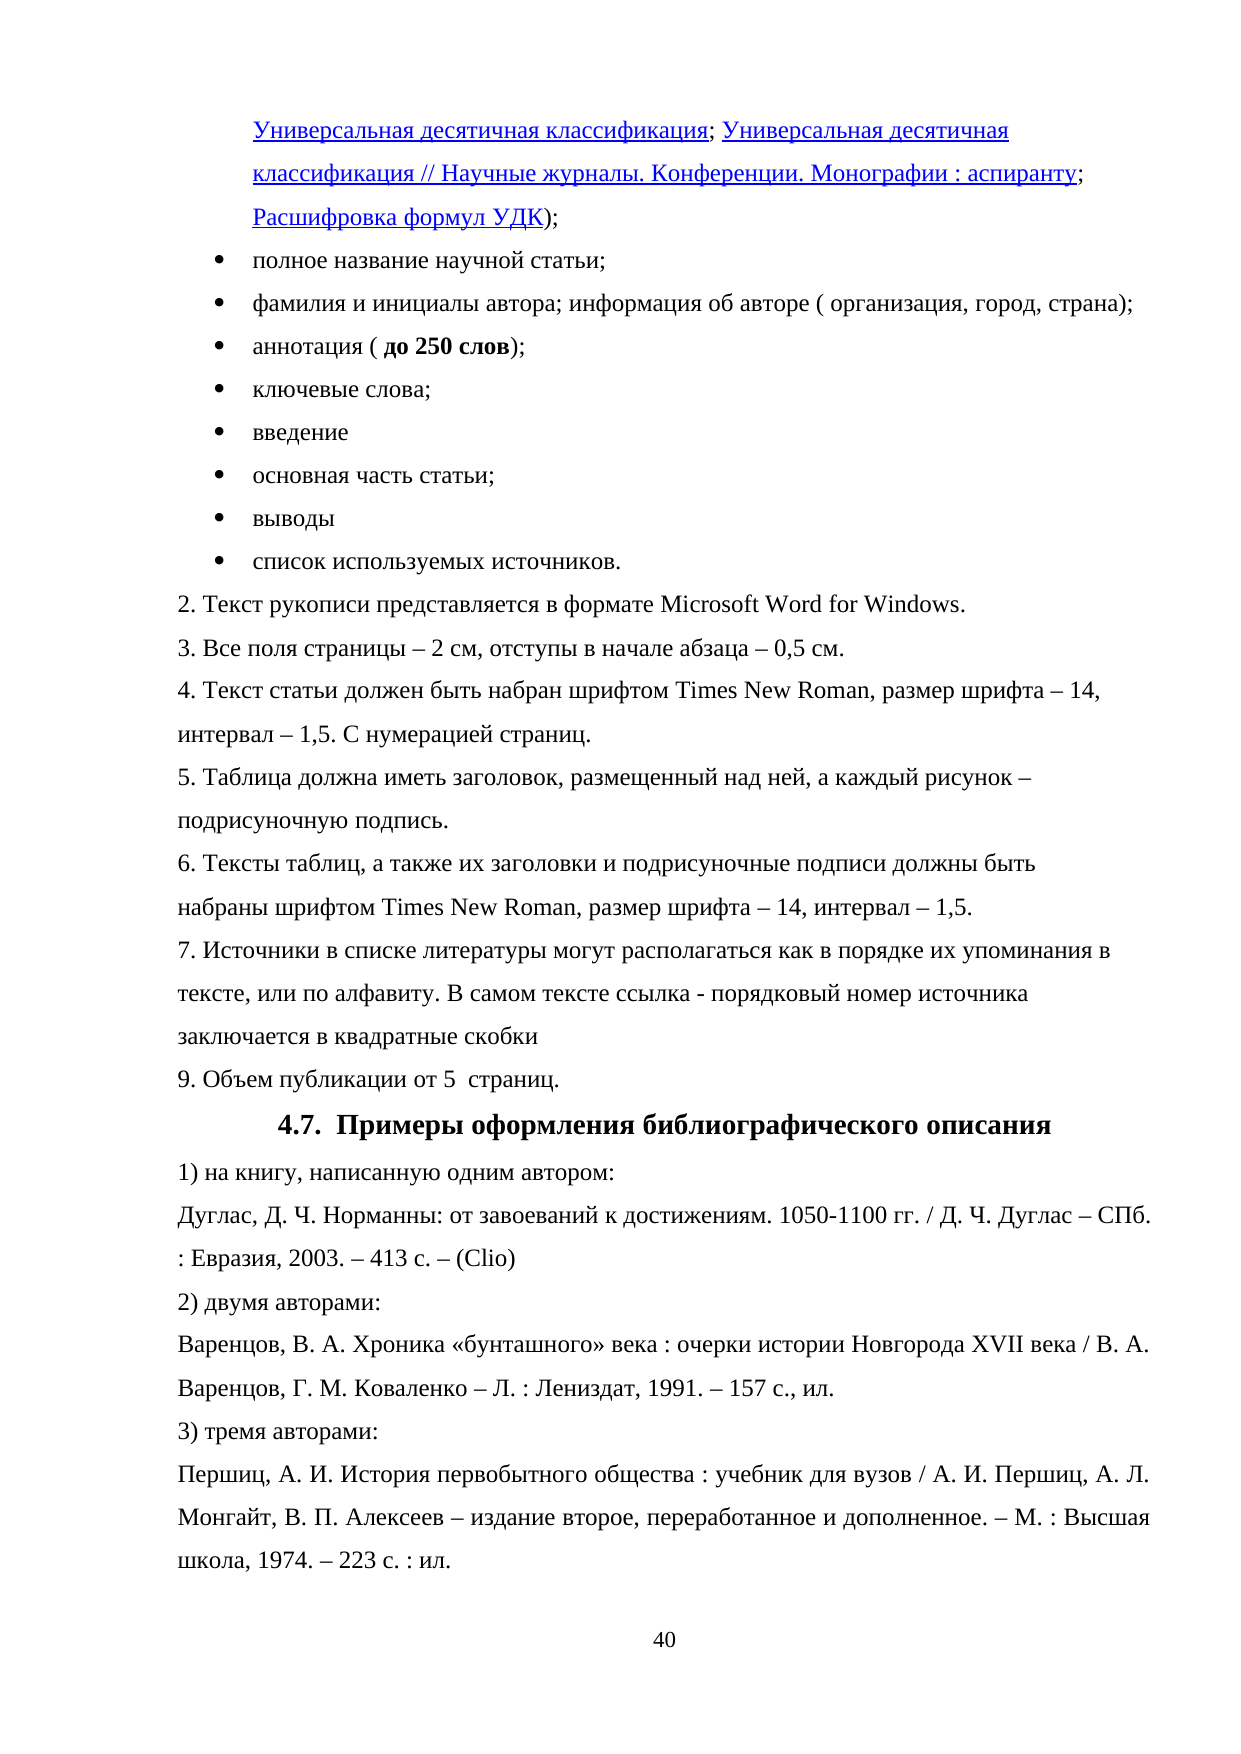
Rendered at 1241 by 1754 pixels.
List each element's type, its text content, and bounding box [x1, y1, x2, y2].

list ключевые слова; [215, 374, 1167, 403]
subtitle Примеры оформления библиографического описания [278, 1107, 1167, 1141]
text Дуглас, Д. Ч. Норманны: от завоеваний к достижениям. 1050-1100 гг. / Д. Ч. Дуглас – СПб. [177, 1200, 1167, 1229]
text : Евразия, 2003. – 413 с. – (Clio) [177, 1243, 1167, 1272]
list выводы [215, 503, 1167, 532]
list тремя авторами: [177, 1416, 1167, 1444]
list Тексты таблиц, а также их заголовки и подрисуночные подписи должны быть набраны шрифтом Times New Roman, размер шрифта – 14, интервал – 1,5. [177, 848, 1133, 920]
list Все поля страницы – 2 см, отступы в начале абзаца – 0,5 см. [177, 633, 1167, 661]
list Текст рукописи представляется в формате Microsoft Word for Windows. [177, 589, 1167, 618]
text Першиц, А. И. История первобытного общества : учебник для вузов / А. И. Першиц, А. Л. Монгайт, В. П. Алексеев – издание второе, переработанное и дополненное. – М. : Высшая школа, 1974. – 223 с. : ил. [177, 1459, 1152, 1574]
list полное название научной статьи; [215, 245, 1167, 274]
list основная часть статьи; [215, 460, 1167, 489]
text Универсальная десятичная классификация; Универсальная десятичная классификация // Научные журналы. Конференции. Монографии : аспиранту; Расшифровка формул УДК); [252, 115, 1086, 230]
list Источники в списке литературы могут располагаться как в порядке их упоминания в тексте, или по алфавиту. В самом тексте ссылка - порядковый номер источника заключается в квадратные скобки [177, 935, 1123, 1050]
list на книгу, написанную одним автором: [177, 1157, 1167, 1186]
text Варенцов, В. А. Хроника «бунташного» века : очерки истории Новгорода XVII века / В. А. Варенцов, Г. М. Коваленко – Л. : Лениздат, 1991. – 157 с., ил. [177, 1329, 1151, 1401]
list двумя авторами: [177, 1287, 1167, 1315]
list аннотация ( до 250 слов); [215, 331, 1167, 360]
list Текст статьи должен быть набран шрифтом Times New Roman, размер шрифта – 14, интервал – 1,5. С нумерацией страниц. [177, 676, 1101, 747]
list введение [215, 417, 1167, 446]
list список используемых источников. [215, 546, 1167, 575]
list Таблица должна иметь заголовок, размещенный над ней, а каждый рисунок – подрисуночную подпись. [177, 762, 1031, 834]
text 9. Объем публикации от 5 страниц. [177, 1064, 1167, 1093]
list фамилия и инициалы автора; информация об авторе ( организация, город, страна); [215, 288, 1167, 317]
